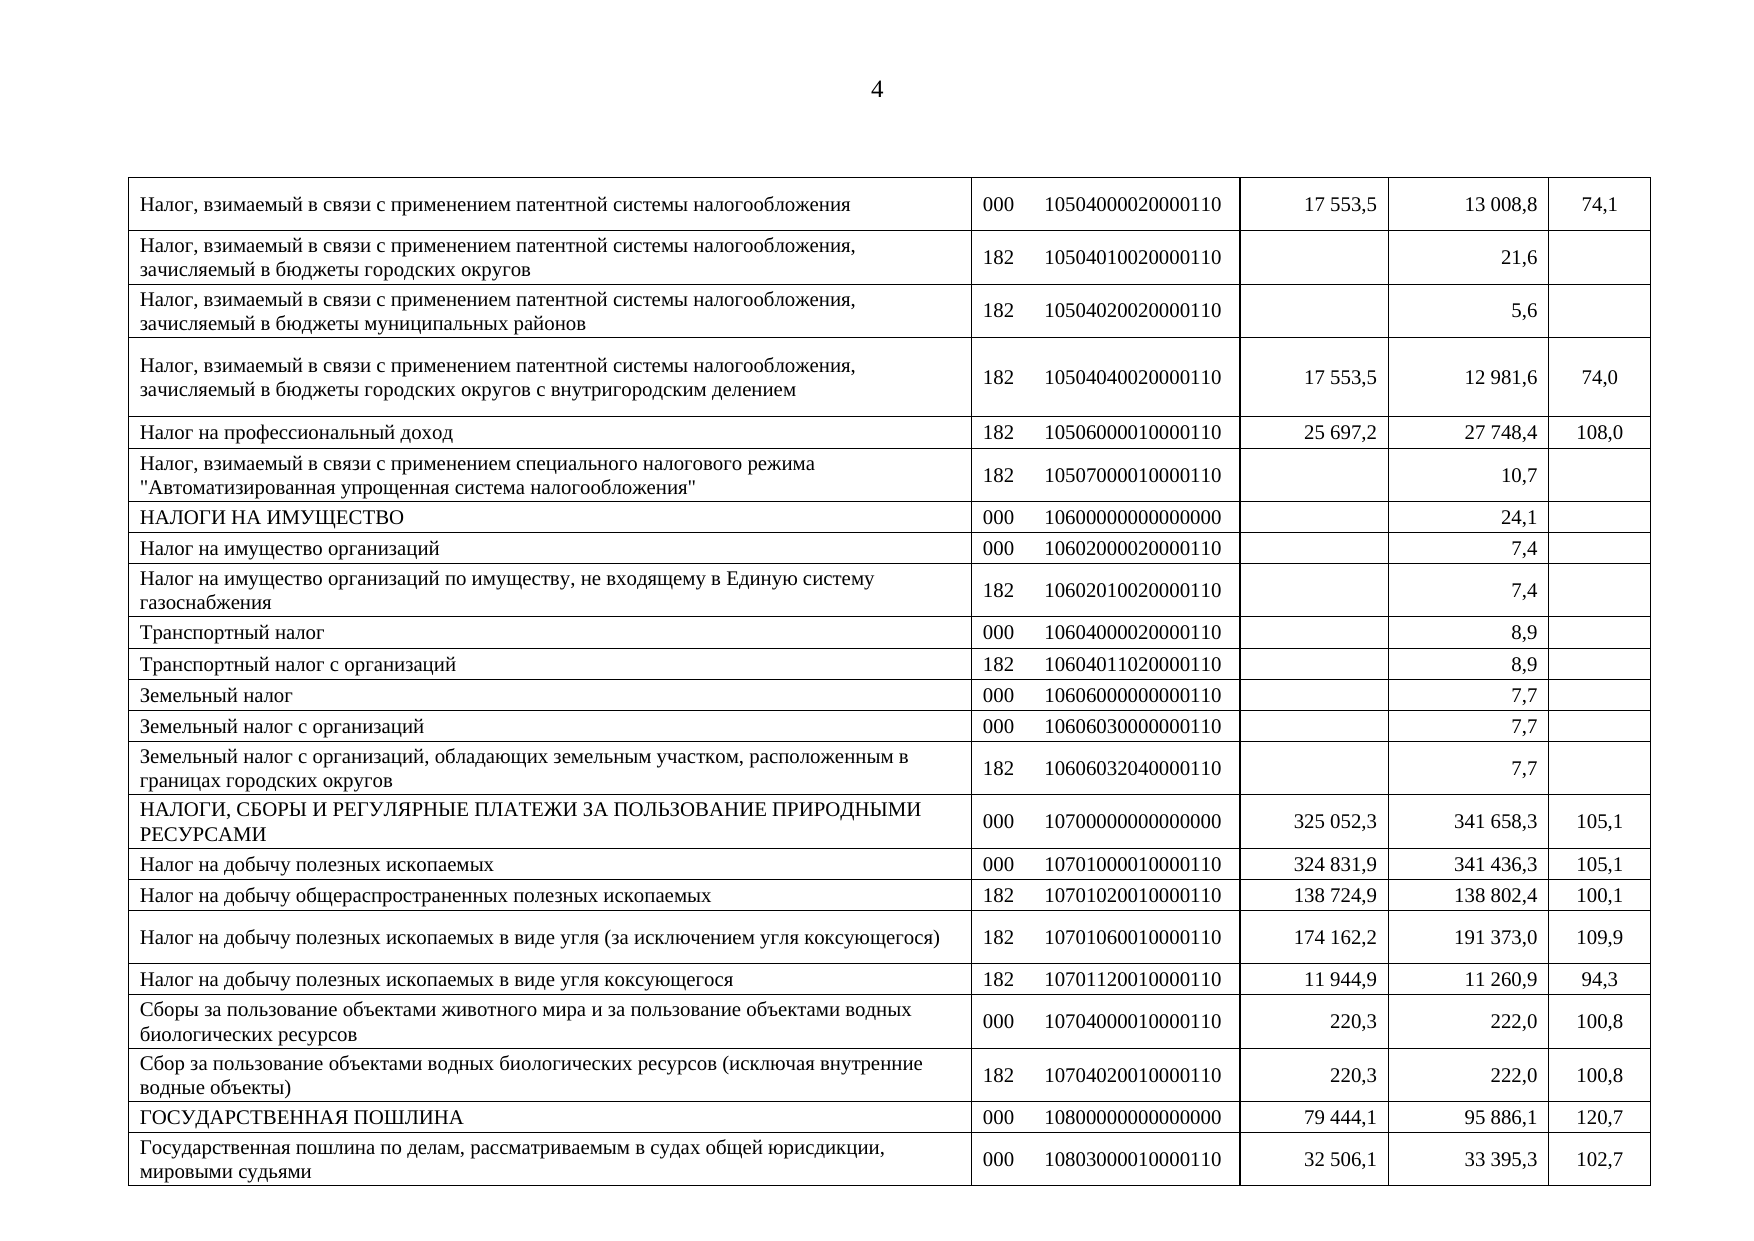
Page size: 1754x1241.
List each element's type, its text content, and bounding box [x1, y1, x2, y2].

table_cell 000 [972, 849, 1025, 879]
table_cell 10704000010000110 [1025, 995, 1239, 1047]
table_cell 10602000020000110 [1025, 533, 1239, 563]
table_cell 7,7 [1389, 680, 1548, 710]
table_cell [1241, 502, 1388, 532]
table_cell 174 162,2 [1241, 911, 1388, 963]
table_cell 000 [972, 533, 1025, 563]
table_cell 5,6 [1389, 285, 1548, 337]
table_cell Налог на имущество организаций [129, 533, 971, 563]
table_cell [1241, 564, 1388, 616]
table_cell 7,4 [1389, 533, 1548, 563]
table_cell [1241, 617, 1388, 647]
table_cell [1549, 449, 1650, 501]
table_cell [1549, 231, 1650, 283]
table_cell 10,7 [1389, 449, 1548, 501]
table_cell 108,0 [1549, 417, 1650, 447]
table_cell 341 436,3 [1389, 849, 1548, 879]
table_cell 79 444,1 [1241, 1102, 1388, 1132]
table_cell 32 506,1 [1241, 1133, 1388, 1185]
table_cell 182 [972, 285, 1025, 337]
table_cell 7,7 [1389, 711, 1548, 741]
table_cell [1549, 502, 1650, 532]
table_cell 182 [972, 964, 1025, 994]
table_cell 182 [972, 564, 1025, 616]
table_cell 100,8 [1549, 995, 1650, 1047]
table_cell 182 [972, 449, 1025, 501]
table_cell 000 [972, 680, 1025, 710]
table_cell [1241, 742, 1388, 794]
table_cell 182 [972, 231, 1025, 283]
table_cell 10803000010000110 [1025, 1133, 1239, 1185]
table_cell Налог, взимаемый в связи с применением патентной системы налогообложения [129, 178, 971, 230]
table_cell 24,1 [1389, 502, 1548, 532]
table_cell 102,7 [1549, 1133, 1650, 1185]
table_cell 182 [972, 1049, 1025, 1101]
table_cell 000 [972, 795, 1025, 847]
table_cell [1241, 449, 1388, 501]
table_cell 10600000000000000 [1025, 502, 1239, 532]
table_cell 12 981,6 [1389, 338, 1548, 416]
table_cell 000 [972, 1133, 1025, 1185]
table_cell 000 [972, 1102, 1025, 1132]
table_cell НАЛОГИ, СБОРЫ И РЕГУЛЯРНЫЕ ПЛАТЕЖИ ЗА ПОЛЬЗОВАНИЕ ПРИРОДНЫМИ РЕСУРСАМИ [129, 795, 971, 847]
table_cell 27 748,4 [1389, 417, 1548, 447]
table_cell 33 395,3 [1389, 1133, 1548, 1185]
table_cell 13 008,8 [1389, 178, 1548, 230]
table_cell 10701020010000110 [1025, 880, 1239, 910]
table_cell 138 724,9 [1241, 880, 1388, 910]
table_cell 10701120010000110 [1025, 964, 1239, 994]
table_cell 325 052,3 [1241, 795, 1388, 847]
table_cell 10504040020000110 [1025, 338, 1239, 416]
table_cell Налог, взимаемый в связи с применением патентной системы налогообложения, зачисляемый в бюджеты городских округов [129, 231, 971, 283]
table_cell [1549, 533, 1650, 563]
table_cell 10606032040000110 [1025, 742, 1239, 794]
table_cell 120,7 [1549, 1102, 1650, 1132]
table_cell 000 [972, 502, 1025, 532]
table_cell 11 260,9 [1389, 964, 1548, 994]
table_cell 10606000000000110 [1025, 680, 1239, 710]
table_cell Государственная пошлина по делам, рассматриваемым в судах общей юрисдикции, мировыми судьями [129, 1133, 971, 1185]
table_cell 10701000010000110 [1025, 849, 1239, 879]
table_cell Налог, взимаемый в связи с применением патентной системы налогообложения, зачисляемый в бюджеты городских округов с внутригородским делением [129, 338, 971, 416]
table_cell Транспортный налог с организаций [129, 649, 971, 679]
table_cell Налог на добычу полезных ископаемых в виде угля коксующегося [129, 964, 971, 994]
table_cell Сборы за пользование объектами животного мира и за пользование объектами водных биологических ресурсов [129, 995, 971, 1047]
table_cell 7,4 [1389, 564, 1548, 616]
table_cell 100,1 [1549, 880, 1650, 910]
table_cell 10606030000000110 [1025, 711, 1239, 741]
table_cell Налог на добычу общераспространенных полезных ископаемых [129, 880, 971, 910]
table_cell 191 373,0 [1389, 911, 1548, 963]
table_cell 182 [972, 911, 1025, 963]
table_cell 7,7 [1389, 742, 1548, 794]
table_cell 10504000020000110 [1025, 178, 1239, 230]
table_cell [1241, 285, 1388, 337]
table_cell [1549, 285, 1650, 337]
table_cell 10504010020000110 [1025, 231, 1239, 283]
table_cell 10700000000000000 [1025, 795, 1239, 847]
table_cell 21,6 [1389, 231, 1548, 283]
table_cell Налог на профессиональный доход [129, 417, 971, 447]
table_cell 100,8 [1549, 1049, 1650, 1101]
table_cell 341 658,3 [1389, 795, 1548, 847]
table_cell [1549, 617, 1650, 647]
table_cell 17 553,5 [1241, 338, 1388, 416]
table_cell Сбор за пользование объектами водных биологических ресурсов (исключая внутренние водные объекты) [129, 1049, 971, 1101]
table_cell 10507000010000110 [1025, 449, 1239, 501]
table_cell [1241, 533, 1388, 563]
table_cell 182 [972, 880, 1025, 910]
table_cell 10800000000000000 [1025, 1102, 1239, 1132]
table_cell 222,0 [1389, 995, 1548, 1047]
table_cell Налог на добычу полезных ископаемых [129, 849, 971, 879]
table_cell 11 944,9 [1241, 964, 1388, 994]
table_cell [1549, 564, 1650, 616]
table_cell 8,9 [1389, 649, 1548, 679]
table_cell 10504020020000110 [1025, 285, 1239, 337]
table_cell 105,1 [1549, 849, 1650, 879]
table_cell 74,1 [1549, 178, 1650, 230]
table_cell 000 [972, 617, 1025, 647]
table_cell 222,0 [1389, 1049, 1548, 1101]
table_cell Налог на имущество организаций по имуществу, не входящему в Единую систему газоснабжения [129, 564, 971, 616]
table_cell [1549, 649, 1650, 679]
table_cell Налог, взимаемый в связи с применением специального налогового режима "Автоматизированная упрощенная система налогообложения" [129, 449, 971, 501]
table_cell [1241, 711, 1388, 741]
table_cell [1549, 742, 1650, 794]
table_cell НАЛОГИ НА ИМУЩЕСТВО [129, 502, 971, 532]
table_cell 109,9 [1549, 911, 1650, 963]
table_cell 000 [972, 711, 1025, 741]
table_cell 182 [972, 338, 1025, 416]
table_cell [1241, 649, 1388, 679]
table_cell 17 553,5 [1241, 178, 1388, 230]
table_cell 000 [972, 995, 1025, 1047]
table_cell [1549, 680, 1650, 710]
table_cell 105,1 [1549, 795, 1650, 847]
table_cell Налог, взимаемый в связи с применением патентной системы налогообложения, зачисляемый в бюджеты муниципальных районов [129, 285, 971, 337]
table_cell Налог на добычу полезных ископаемых в виде угля (за исключением угля коксующегося) [129, 911, 971, 963]
table_cell Земельный налог с организаций [129, 711, 971, 741]
table_cell 10602010020000110 [1025, 564, 1239, 616]
table_cell 182 [972, 649, 1025, 679]
table_cell 182 [972, 742, 1025, 794]
table_cell 000 [972, 178, 1025, 230]
table_cell Транспортный налог [129, 617, 971, 647]
table_cell 74,0 [1549, 338, 1650, 416]
table_cell 10704020010000110 [1025, 1049, 1239, 1101]
table_cell 94,3 [1549, 964, 1650, 994]
table_cell 220,3 [1241, 1049, 1388, 1101]
table_cell 10604000020000110 [1025, 617, 1239, 647]
table_cell ГОСУДАРСТВЕННАЯ ПОШЛИНА [129, 1102, 971, 1132]
table_cell [1241, 680, 1388, 710]
table_cell Земельный налог с организаций, обладающих земельным участком, расположенным в границах городских округов [129, 742, 971, 794]
table_cell 324 831,9 [1241, 849, 1388, 879]
table_cell 10506000010000110 [1025, 417, 1239, 447]
table_cell 10701060010000110 [1025, 911, 1239, 963]
table_cell 8,9 [1389, 617, 1548, 647]
table_cell Земельный налог [129, 680, 971, 710]
table_cell 10604011020000110 [1025, 649, 1239, 679]
table_cell 220,3 [1241, 995, 1388, 1047]
table_cell [1241, 231, 1388, 283]
table_cell 95 886,1 [1389, 1102, 1548, 1132]
table_cell [1549, 711, 1650, 741]
table_cell 138 802,4 [1389, 880, 1548, 910]
table_cell 25 697,2 [1241, 417, 1388, 447]
table_cell 182 [972, 417, 1025, 447]
